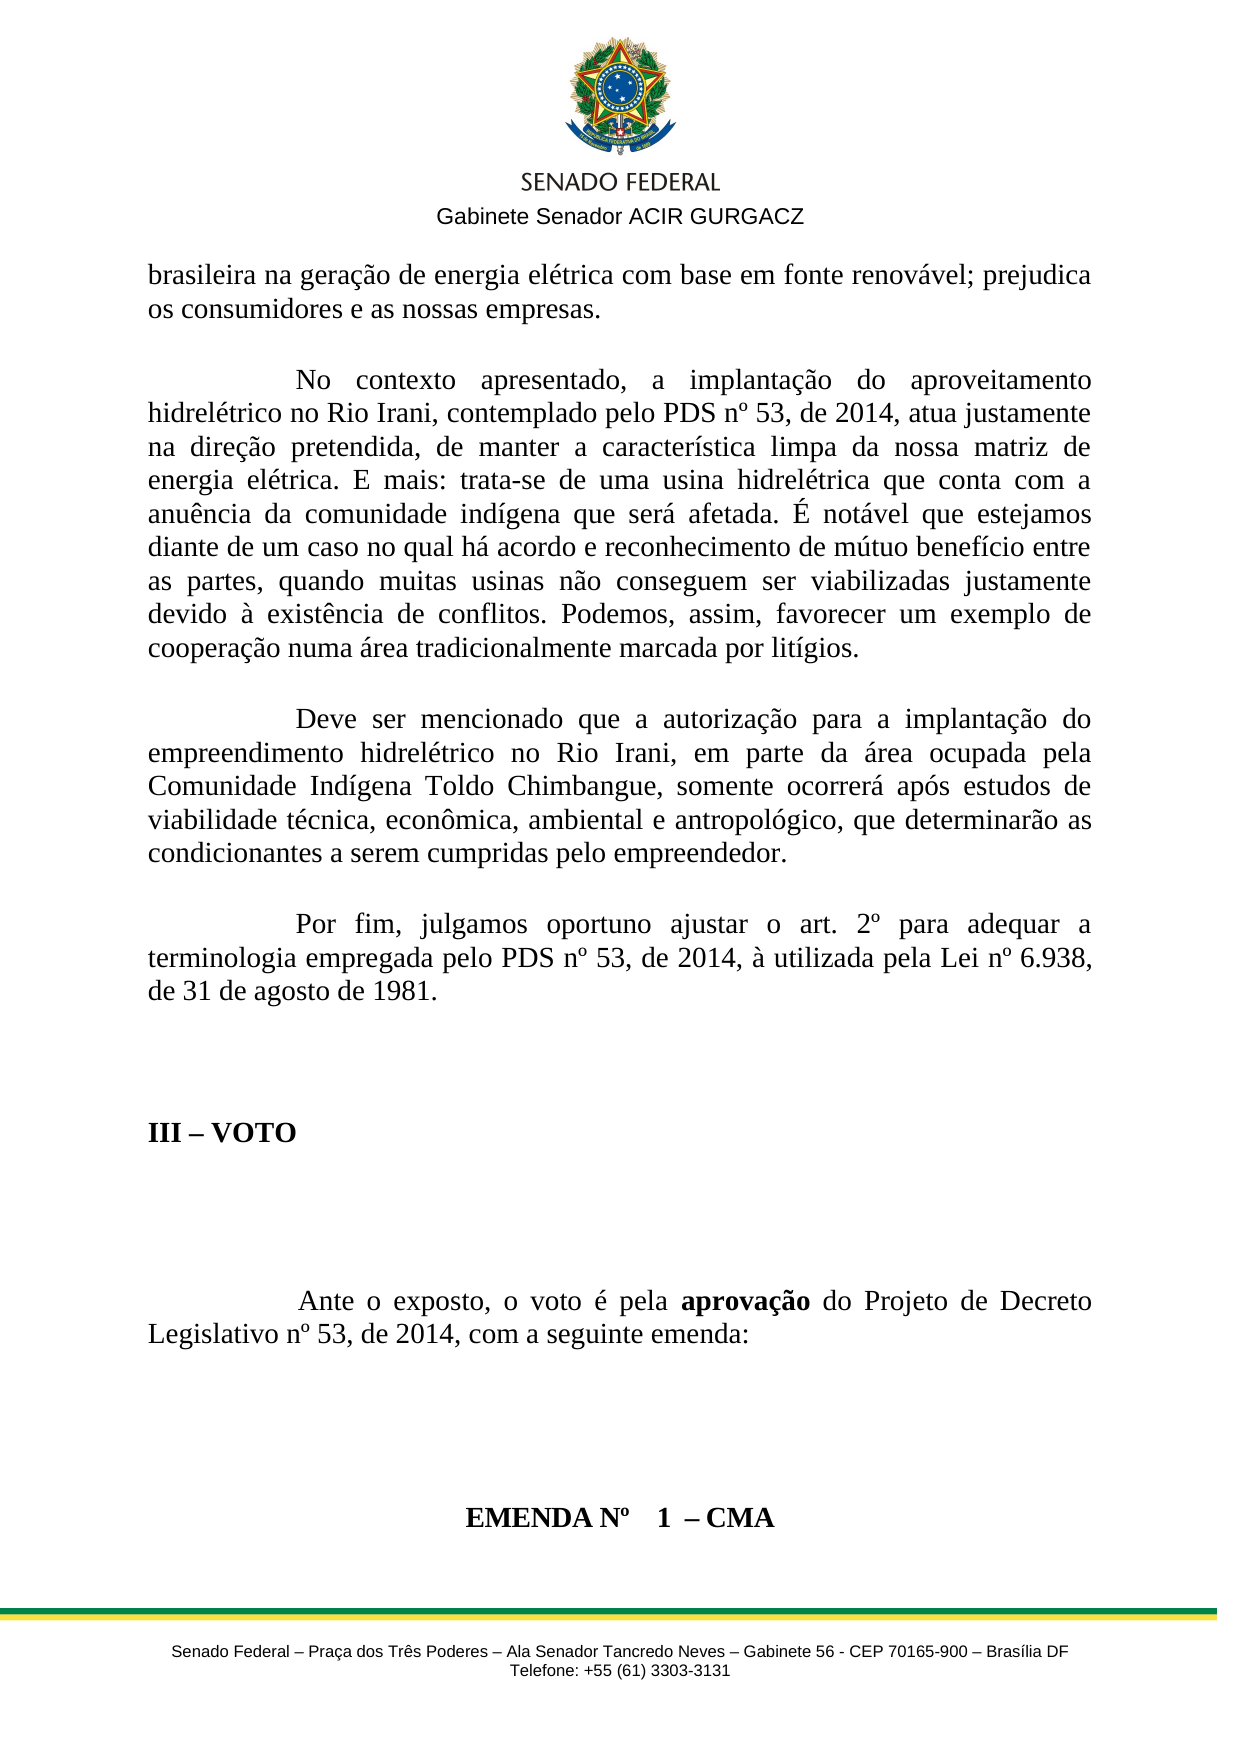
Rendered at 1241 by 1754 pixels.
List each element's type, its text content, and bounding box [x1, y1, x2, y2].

text Por fim, julgamos oportuno ajustar o art. 2º para adequar a terminologia empregada pelo PDS nº 53, de 2014, à utilizada pela Lei nº 6.938, de 31 de agosto de 1981. [148, 906, 1092, 1007]
text Deve ser mencionado que a autorização para a implantação do empreendimento hidrelétrico no Rio Irani, em parte da área ocupada pela Comunidade Indígena Toldo Chimbangue, somente ocorrerá após estudos de viabilidade técnica, econômica, ambiental e antropológico, que determinarão as condicionantes a serem cumpridas pelo empreendedor. [148, 701, 1092, 869]
text Ante o exposto, o voto é pela aprovação do Projeto de Decreto Legislativo nº 53, de 2014, com a seguinte emenda: [148, 1283, 1092, 1350]
text III – VOTO [148, 1116, 1092, 1149]
picture [520, 37, 720, 191]
picture [0, 1608, 1219, 1639]
text No contexto apresentado, a implantação do aproveitamento hidrelétrico no Rio Irani, contemplado pelo PDS nº 53, de 2014, atua justamente na direção pretendida, de manter a característica limpa da nossa matriz de energia elétrica. E mais: trata-se de uma usina hidrelétrica que conta com a anuência da comunidade indígena que será afetada. É notável que estejamos diante de um caso no qual há acordo e reconhecimento de mútuo benefício entre as partes, quando muitas usinas não conseguem ser viabilizadas justamente devido à existência de conflitos. Podemos, assim, favorecer um exemplo de cooperação numa área tradicionalmente marcada por litígios. [148, 362, 1092, 664]
text EMENDA Nº 1 – CMA [148, 1500, 1092, 1534]
